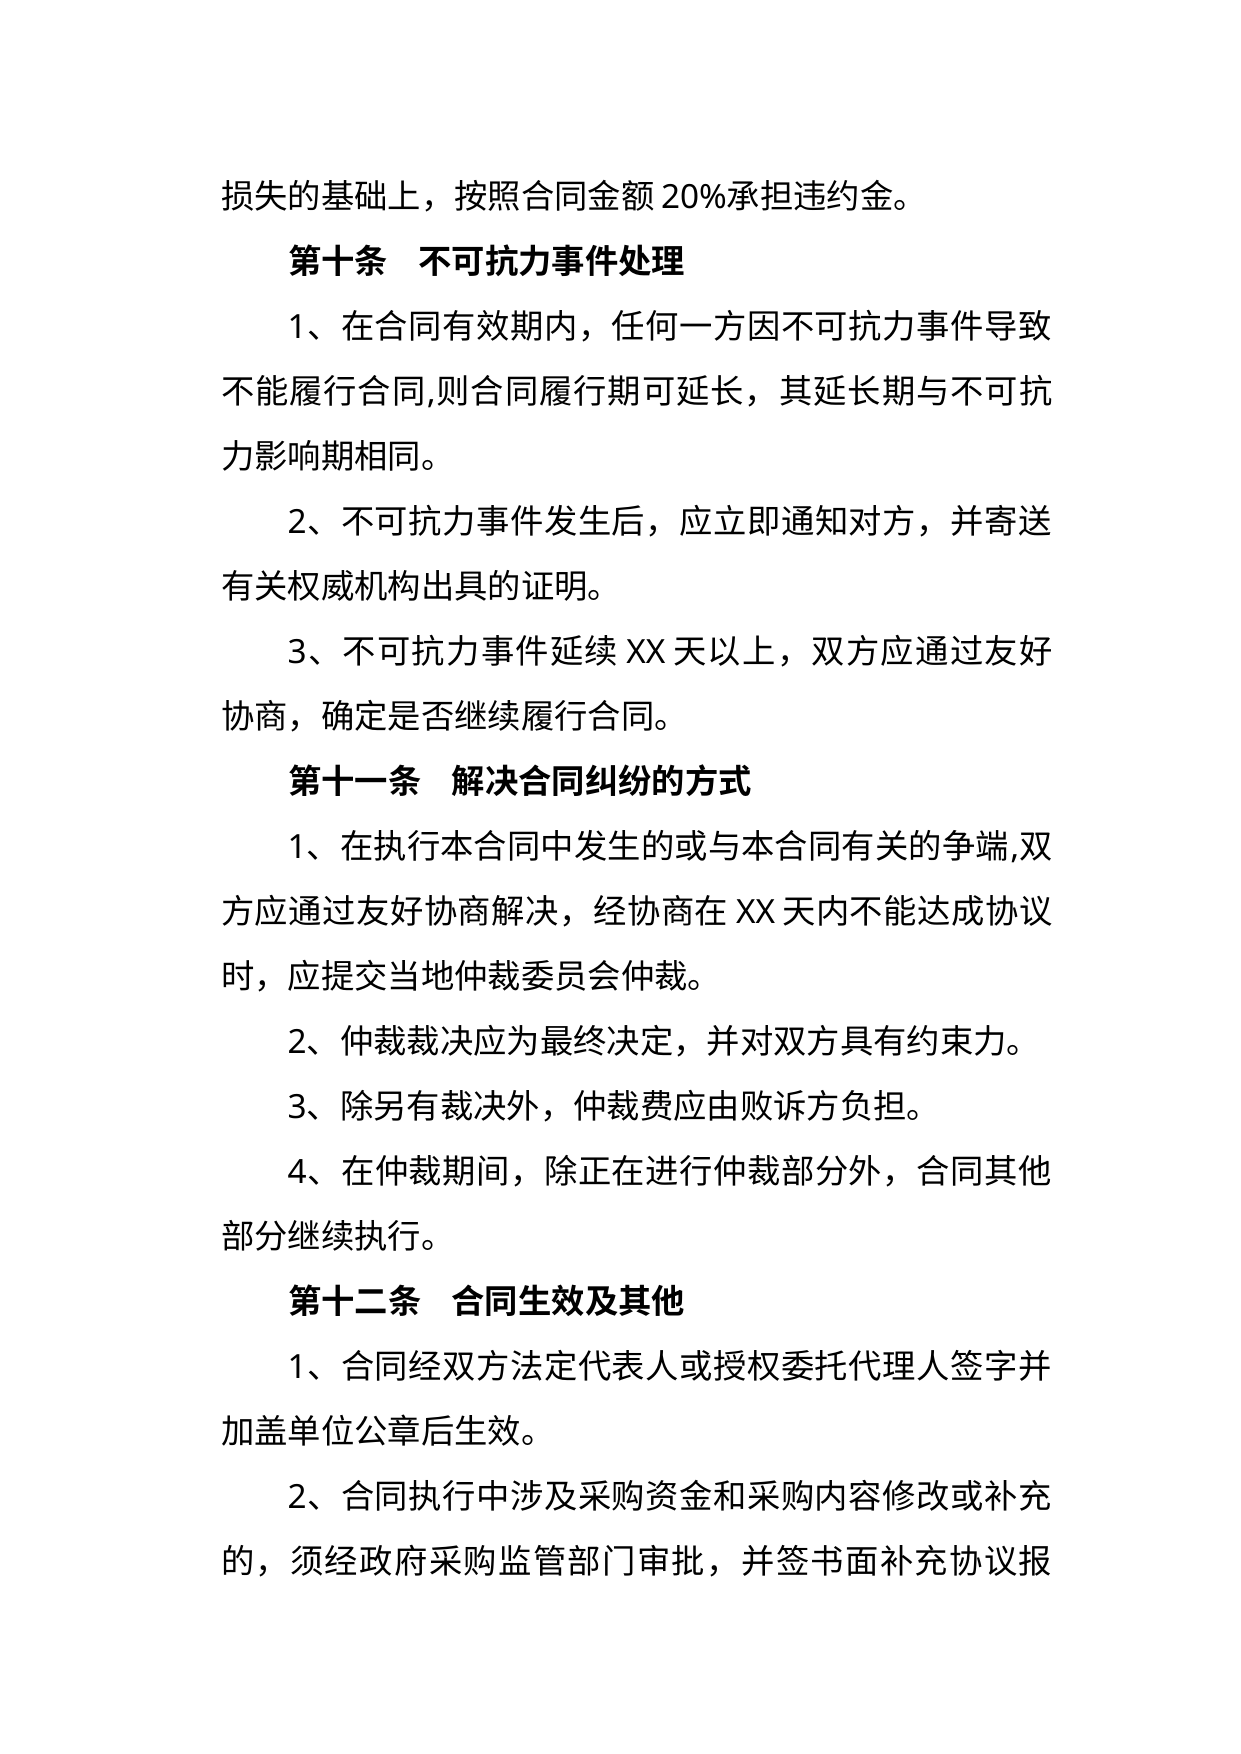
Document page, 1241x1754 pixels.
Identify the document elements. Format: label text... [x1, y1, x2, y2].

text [221, 162, 1053, 227]
text 1、在合同有效期内，任何一方因不可抗力事件导致不能履行合同,则合同履行期可延长，其延长期与不可抗力影响期相同。 [221, 292, 1053, 487]
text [221, 1462, 1053, 1592]
text 第十条 不可抗力事件处理 [221, 227, 1053, 292]
text 第十二条 合同生效及其他 [221, 1267, 1053, 1332]
text 2、仲裁裁决应为最终决定，并对双方具有约束力。 [221, 1007, 1053, 1072]
text 第十一条 解决合同纠纷的方式 [221, 747, 1053, 812]
text 1、合同经双方法定代表人或授权委托代理人签字并加盖单位公章后生效。 [221, 1332, 1053, 1462]
text 3、不可抗力事件延续XX天以上，双方应通过友好协商，确定是否继续履行合同。 [221, 617, 1053, 747]
text 4、在仲裁期间，除正在进行仲裁部分外，合同其他部分继续执行。 [221, 1137, 1053, 1267]
text 1、在执行本合同中发生的或与本合同有关的争端,双方应通过友好协商解决，经协商在XX天内不能达成协议时，应提交当地仲裁委员会仲裁。 [221, 812, 1053, 1007]
text 3、除另有裁决外，仲裁费应由败诉方负担。 [221, 1072, 1053, 1137]
text 2、不可抗力事件发生后，应立即通知对方，并寄送有关权威机构出具的证明。 [221, 487, 1053, 617]
